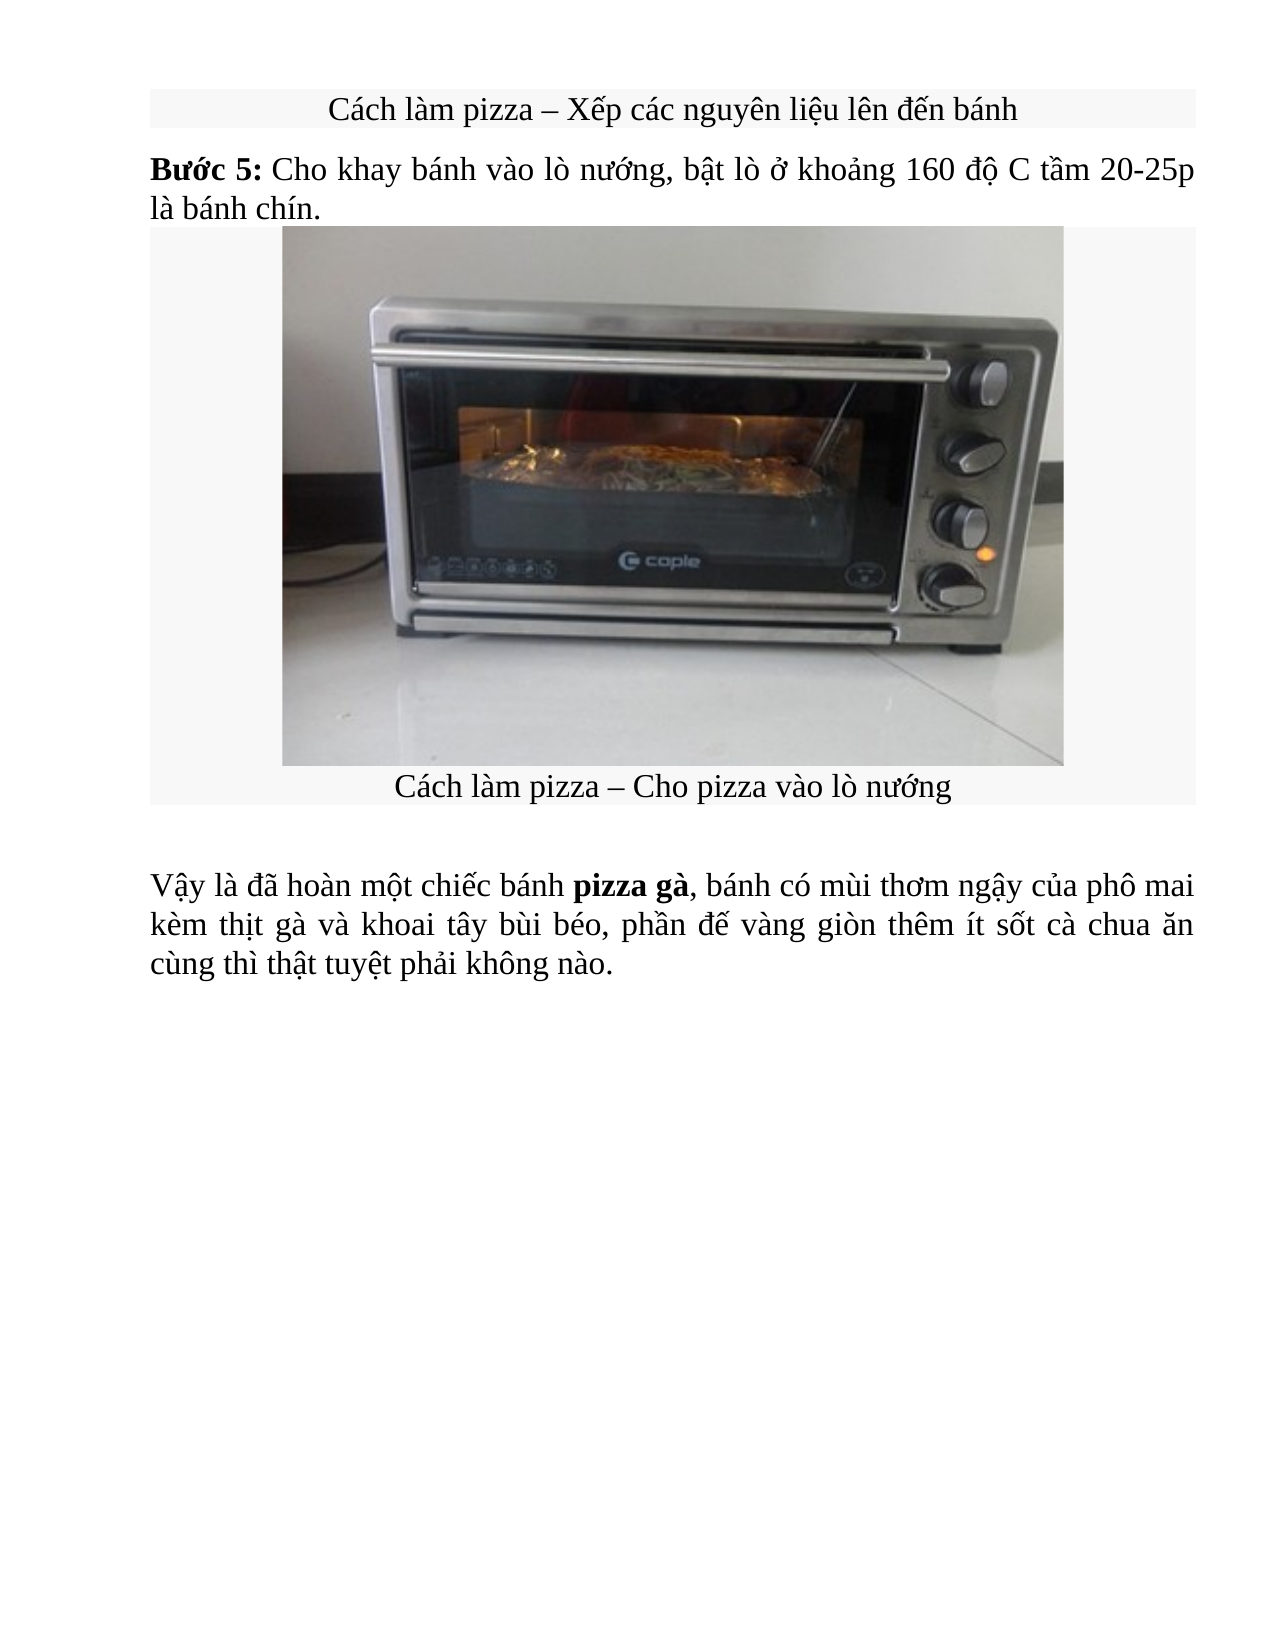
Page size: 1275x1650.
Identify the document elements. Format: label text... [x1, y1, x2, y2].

text Vậy là đã hoàn một chiếc bánh pizza gà, bánh có mùi thơm ngậy của phô mai kèm thịt gà và khoai tây bùi béo, phần đế vàng giòn thêm ít sốt cà chua ăn cùng thì thật tuyệt phải không nào. [150, 865, 1196, 982]
text Cách làm pizza – Cho pizza vào lò nướng [150, 766, 1196, 805]
text Bước 5: Cho khay bánh vào lò nướng, bật lò ở khoảng 160 độ C tầm 20-25p là bánh chín. [150, 148, 1196, 227]
text Cách làm pizza – Xếp các nguyên liệu lên đến bánh [150, 89, 1196, 128]
picture [282, 226, 1064, 766]
